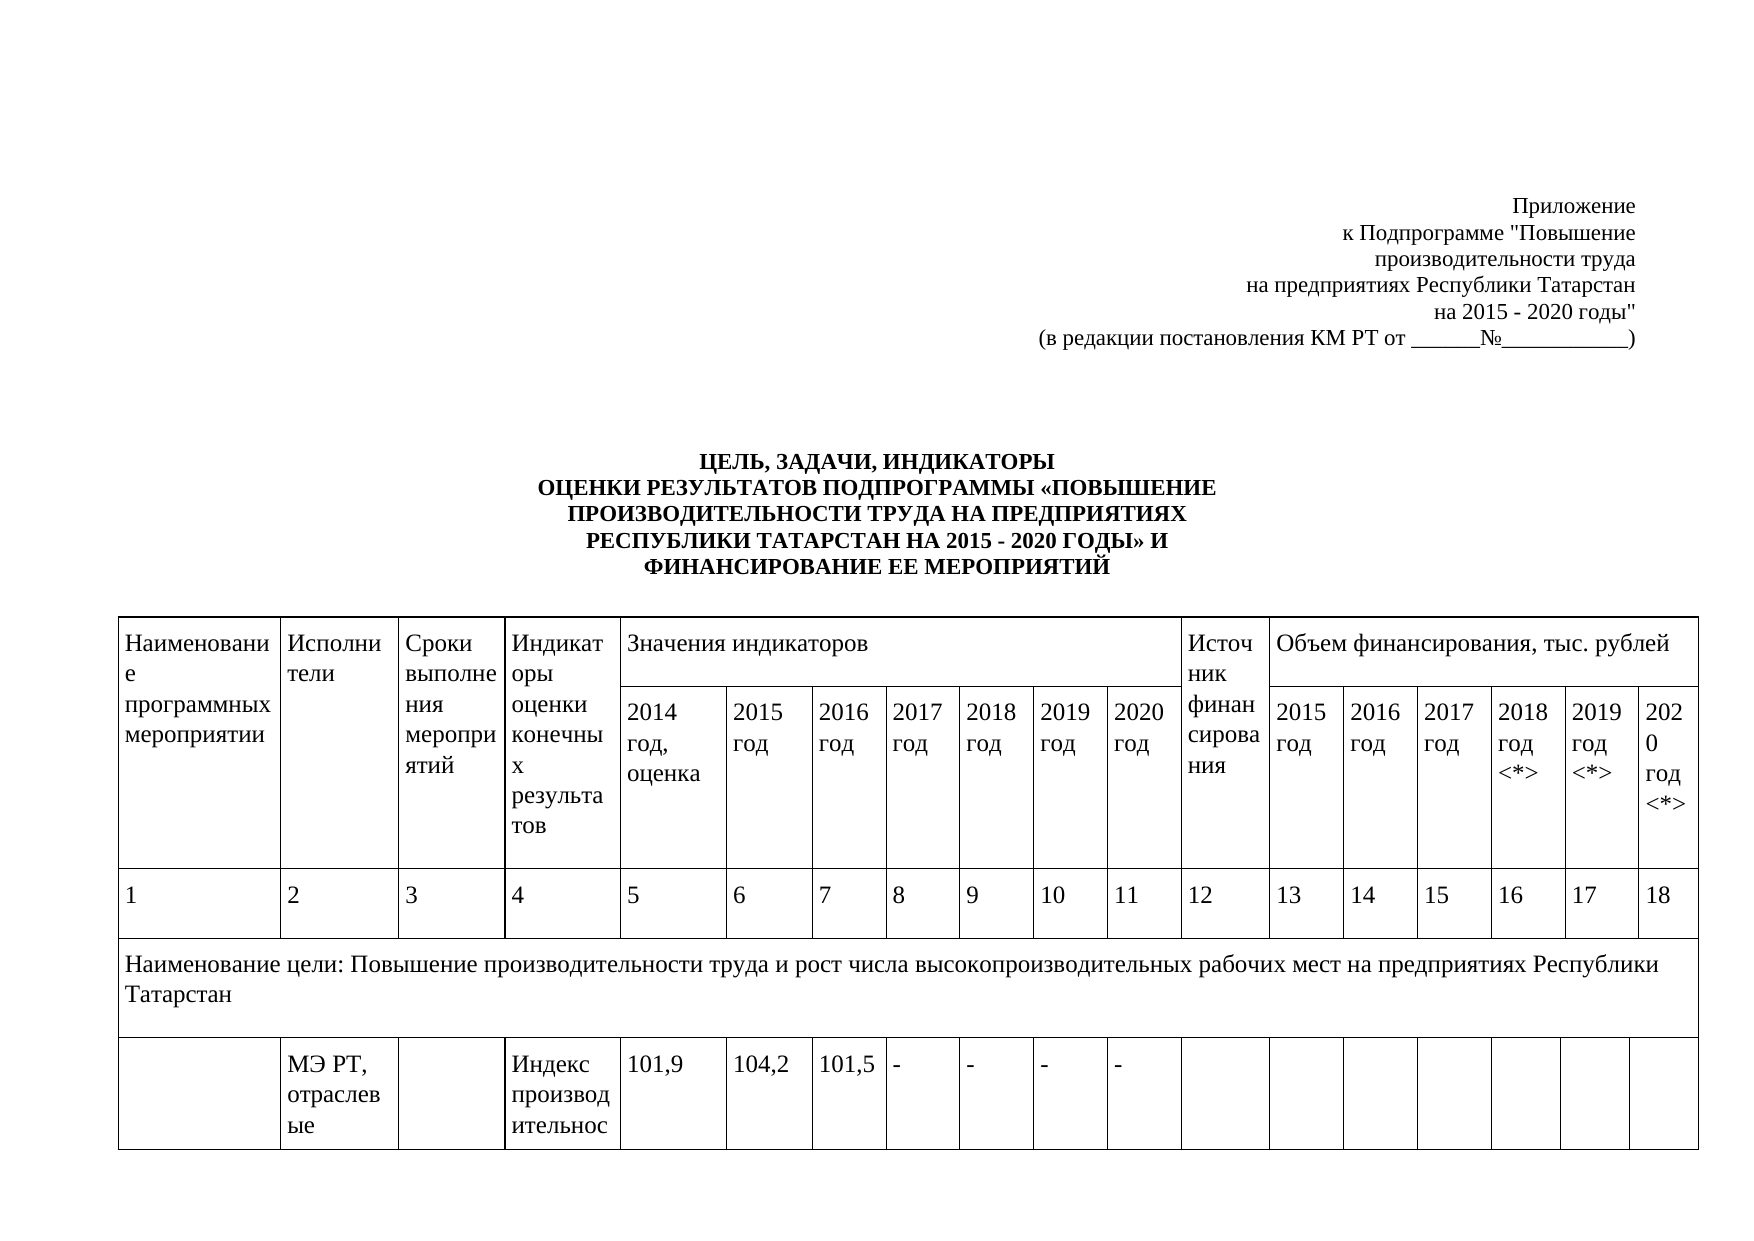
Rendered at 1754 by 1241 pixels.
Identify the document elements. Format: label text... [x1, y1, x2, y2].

table_cell 12 [1182, 869, 1269, 937]
table_header Наименование программных мероприятии [119, 618, 280, 868]
table_cell 2014 год, оценка [621, 687, 726, 868]
table_cell 2018 год <*> [1492, 687, 1565, 868]
table_cell 2019 год <*> [1566, 687, 1638, 868]
table_cell [1182, 1038, 1269, 1149]
table_cell [119, 1038, 280, 1149]
text производительности труда [118, 245, 1636, 271]
table_cell 9 [960, 869, 1033, 937]
table_cell [1418, 1038, 1491, 1149]
table_cell 6 [727, 869, 812, 937]
text на 2015 - 2020 годы" [118, 298, 1636, 324]
table_cell 4 [506, 869, 620, 937]
text ПРОИЗВОДИТЕЛЬНОСТИ ТРУДА НА ПРЕДПРИЯТИЯХ [118, 500, 1636, 527]
table_cell [1492, 1038, 1560, 1149]
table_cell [281, 1038, 398, 1149]
table_cell 2016 год [1344, 687, 1417, 868]
table_cell 16 [1492, 869, 1565, 937]
table_cell 5 [621, 869, 726, 937]
table_cell 11 [1108, 869, 1181, 937]
table_cell - [887, 1038, 959, 1149]
text на предприятиях Республики Татарстан [118, 271, 1636, 298]
text к Подпрограмме "Повышение [118, 219, 1636, 245]
table_header Исполнители [281, 618, 398, 868]
table_cell 101,5 [813, 1038, 886, 1149]
table_cell 14 [1344, 869, 1417, 937]
table_cell 2016 год [813, 687, 886, 868]
table_cell - [960, 1038, 1033, 1149]
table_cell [506, 1038, 620, 1149]
table_cell [1344, 1038, 1417, 1149]
table_cell 2015 год [1270, 687, 1343, 868]
table_cell 13 [1270, 869, 1343, 937]
table_cell [1630, 1038, 1698, 1149]
table_cell 2019 год [1034, 687, 1107, 868]
table_cell 3 [399, 869, 504, 937]
text ФИНАНСИРОВАНИЕ ЕЕ МЕРОПРИЯТИЙ [118, 553, 1636, 579]
table_cell [399, 1038, 504, 1149]
table_cell [1561, 1038, 1629, 1149]
table_cell 10 [1034, 869, 1107, 937]
table_header Объем финансирования, тыс. рублей [1270, 618, 1698, 686]
table_cell 2017 год [1418, 687, 1491, 868]
table_cell 1 [119, 869, 280, 937]
table_header Индикаторы оценки конечных результатов [506, 618, 620, 868]
text ЦЕЛЬ, ЗАДАЧИ, ИНДИКАТОРЫ [118, 448, 1636, 474]
table_cell 18 [1639, 869, 1698, 937]
table_cell 2020 год [1108, 687, 1181, 868]
table_cell - [1034, 1038, 1107, 1149]
table_header Источник финансирования [1182, 618, 1269, 868]
table_header Значения индикаторов [621, 618, 1181, 686]
table_cell 2018 год [960, 687, 1033, 868]
text Приложение [118, 192, 1636, 219]
table_cell Наименование цели: Повышение производительности труда и рост числа высокопроизводительных рабочих мест на предприятиях Республики Татарстан [119, 939, 1698, 1037]
table_cell 17 [1566, 869, 1638, 937]
table_cell 2017 год [887, 687, 959, 868]
table_cell - [1108, 1038, 1181, 1149]
table_cell [1270, 1038, 1343, 1149]
text (в редакции постановления КМ РТ от ______№___________) [118, 324, 1636, 350]
table_header Сроки выполнения мероприятий [399, 618, 504, 868]
table_cell 7 [813, 869, 886, 937]
text ОЦЕНКИ РЕЗУЛЬТАТОВ ПОДПРОГРАММЫ «ПОВЫШЕНИЕ [118, 474, 1636, 500]
table_cell 15 [1418, 869, 1491, 937]
table_cell 8 [887, 869, 959, 937]
table_cell 2015 год [727, 687, 812, 868]
table_cell 101,9 [621, 1038, 726, 1149]
table_cell 2020 год <*> [1639, 687, 1698, 868]
text РЕСПУБЛИКИ ТАТАРСТАН НА 2015 - 2020 ГОДЫ» И [118, 527, 1636, 553]
table_cell 2 [281, 869, 398, 937]
table_cell 104,2 [727, 1038, 812, 1149]
